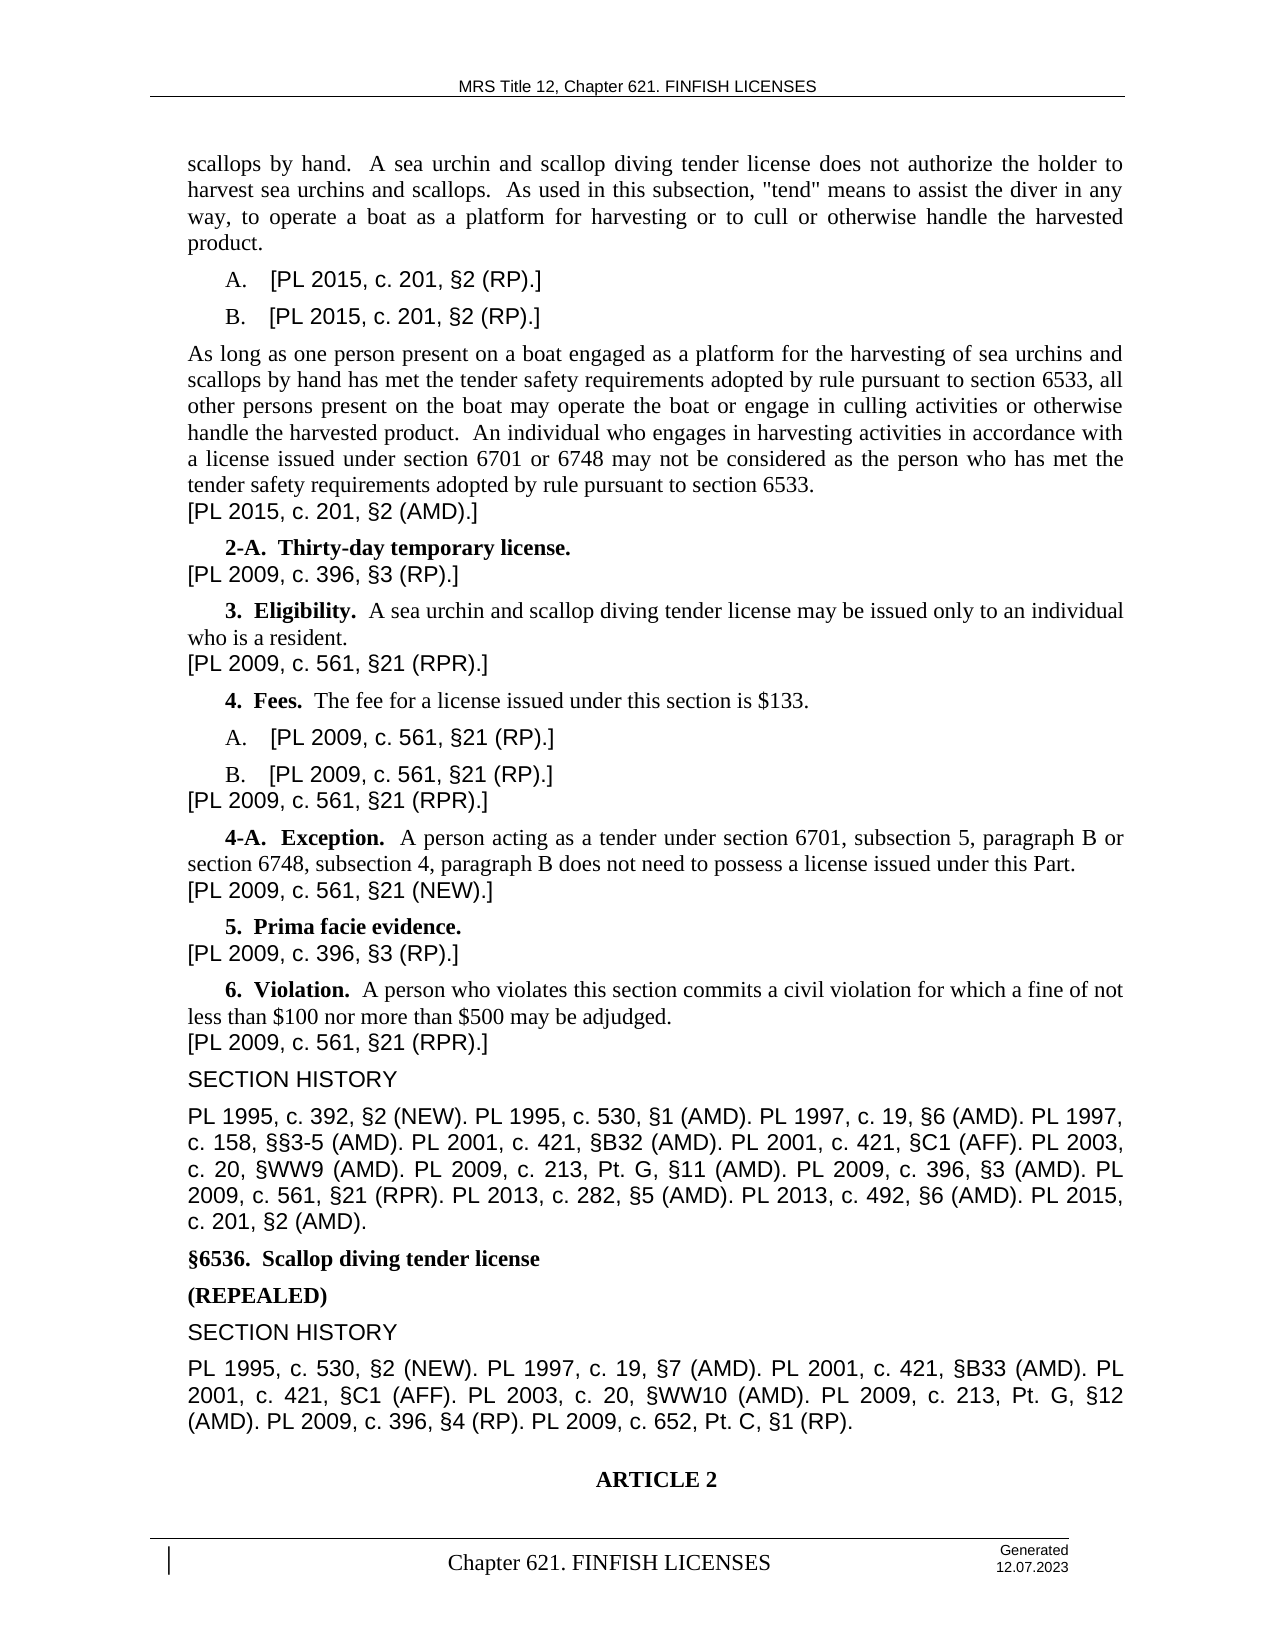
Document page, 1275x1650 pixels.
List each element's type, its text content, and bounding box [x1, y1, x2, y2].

text [PL 2009, c. 561, §21 (RPR).] [187, 1029, 1125, 1056]
text [PL 2009, c. 396, §3 (RP).] [187, 561, 1125, 587]
text B. [PL 2009, c. 561, §21 (RP).] [225, 761, 1125, 787]
text 5. Prima facie evidence. [187, 913, 1125, 940]
text As long as one person present on a boat engaged as a platform for the harvesting of sea urchins and scallops by hand has met the tender safety requirements adopted by rule pursuant to section 6533, all other persons present on the boat may operate the boat or engage in culling activities or otherwise handle the harvested product. An individual who engages in harvesting activities in accordance with a license issued under section 6701 or 6748 may not be considered as the person who has met the tender safety requirements adopted by rule pursuant to section 6533. [187, 339, 1125, 498]
text A. [PL 2009, c. 561, §21 (RP).] [225, 724, 1125, 750]
text [PL 2009, c. 396, §3 (RP).] [187, 940, 1125, 966]
text SECTION HISTORY [187, 1318, 1125, 1345]
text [187, 150, 1125, 255]
text §6536. Scallop diving tender license [187, 1245, 1125, 1271]
text [PL 2009, c. 561, §21 (RPR).] [187, 650, 1125, 677]
text 4-A. Exception. A person acting as a tender under section 6701, subsection 5, paragraph B or section 6748, subsection 4, paragraph B does not need to possess a license issued under this Part. [187, 824, 1125, 877]
text [PL 2015, c. 201, §2 (AMD).] [187, 498, 1125, 524]
text [PL 2009, c. 561, §21 (RPR).] [187, 787, 1125, 813]
text SECTION HISTORY [187, 1066, 1125, 1092]
text 6. Violation. A person who violates this section commits a civil violation for which a fine of not less than $100 nor more than $500 may be adjudged. [187, 977, 1125, 1029]
text A. [PL 2015, c. 201, §2 (RP).] [225, 266, 1125, 292]
text 3. Eligibility. A sea urchin and scallop diving tender license may be issued only to an individual who is a resident. [187, 598, 1125, 650]
text 2-A. Thirty-day temporary license. [187, 534, 1125, 561]
text PL 1995, c. 530, §2 (NEW). PL 1997, c. 19, §7 (AMD). PL 2001, c. 421, §B33 (AMD). PL 2001, c. 421, §C1 (AFF). PL 2003, c. 20, §WW10 (AMD). PL 2009, c. 213, Pt. G, §12 (AMD). PL 2009, c. 396, §4 (RP). PL 2009, c. 652, Pt. C, §1 (RP). [187, 1355, 1125, 1434]
text 4. Fees. The fee for a license issued under this section is $133. [187, 687, 1125, 713]
text ARTICLE 2 [187, 1466, 1125, 1492]
text B. [PL 2015, c. 201, §2 (RP).] [225, 303, 1125, 329]
text [PL 2009, c. 561, §21 (NEW).] [187, 877, 1125, 903]
text (REPEALED) [187, 1282, 1125, 1308]
text PL 1995, c. 392, §2 (NEW). PL 1995, c. 530, §1 (AMD). PL 1997, c. 19, §6 (AMD). PL 1997, c. 158, §§3-5 (AMD). PL 2001, c. 421, §B32 (AMD). PL 2001, c. 421, §C1 (AFF). PL 2003, c. 20, §WW9 (AMD). PL 2009, c. 213, Pt. G, §11 (AMD). PL 2009, c. 396, §3 (AMD). PL 2009, c. 561, §21 (RPR). PL 2013, c. 282, §5 (AMD). PL 2013, c. 492, §6 (AMD). PL 2015, c. 201, §2 (AMD). [187, 1103, 1125, 1234]
